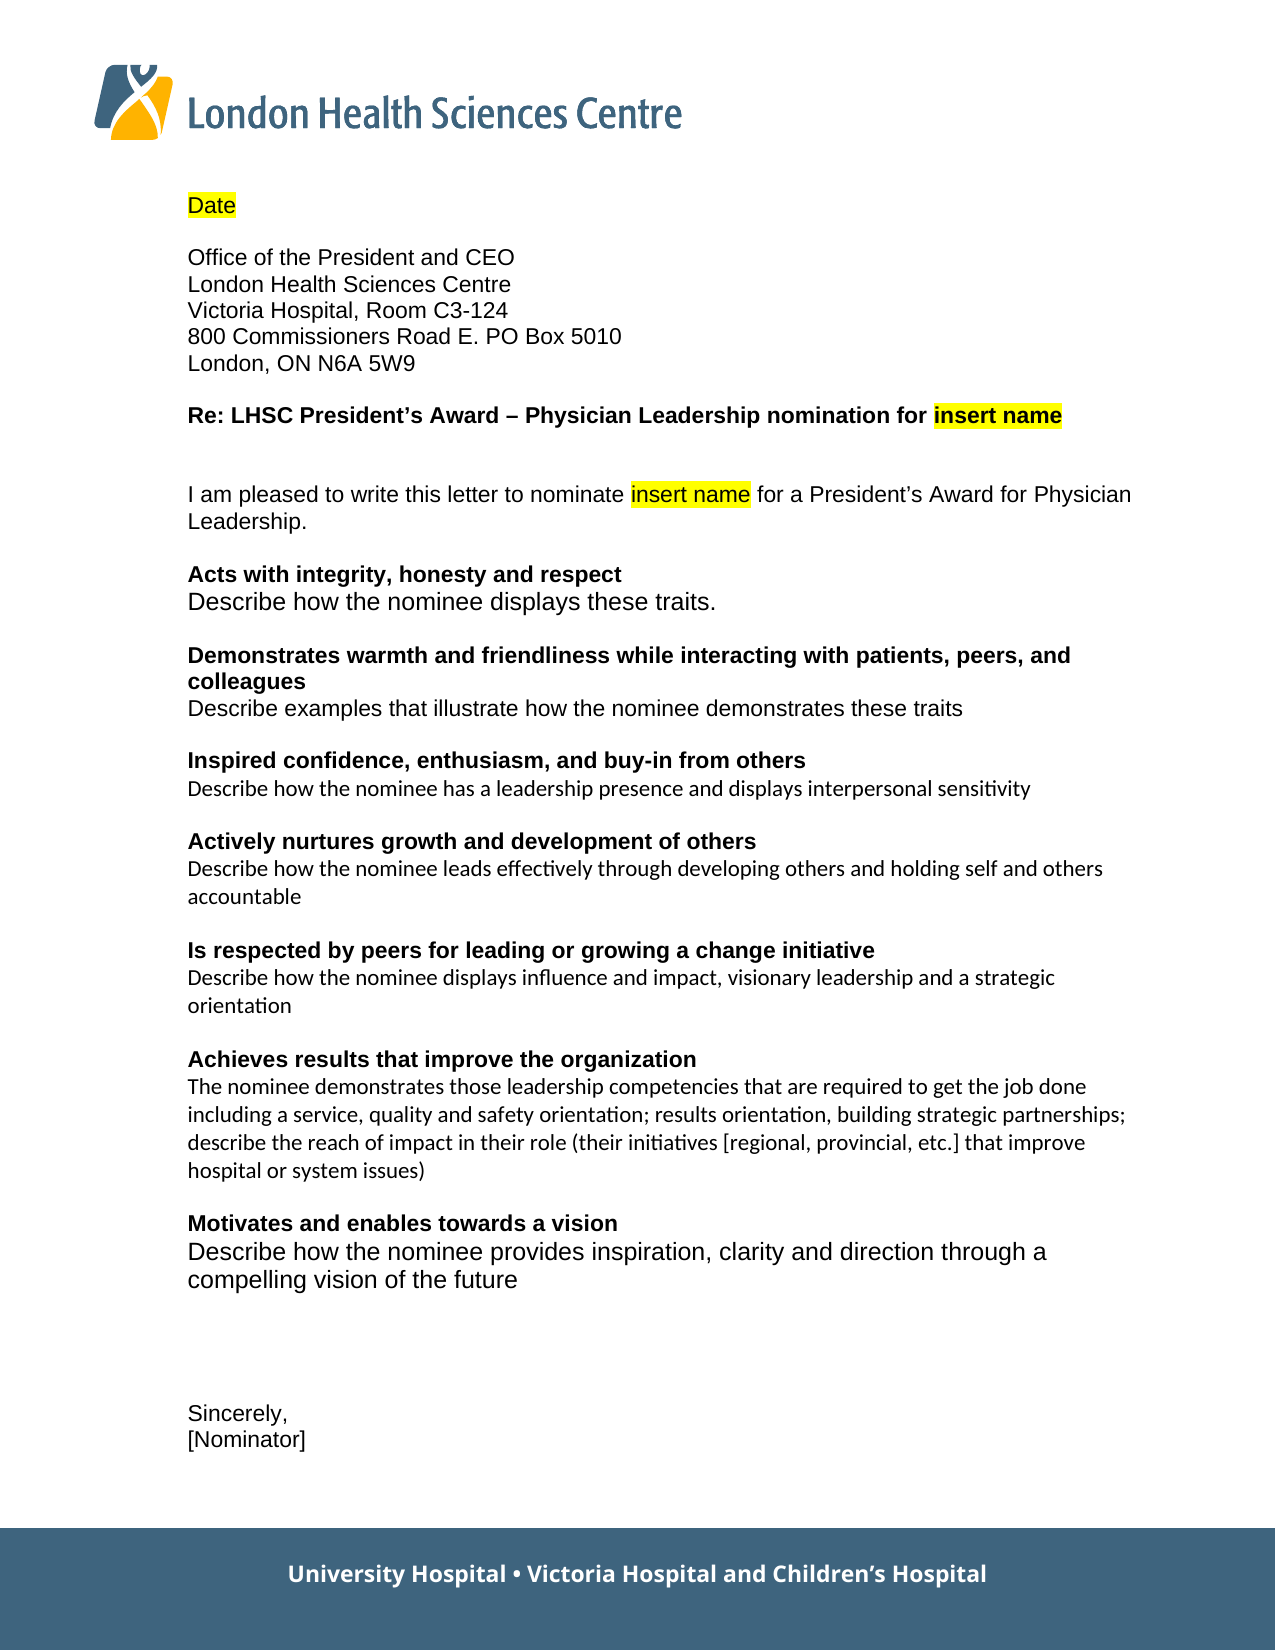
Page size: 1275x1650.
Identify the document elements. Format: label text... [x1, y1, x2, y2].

text Achieves results that improve the organization [187, 1046, 1162, 1072]
text Motivates and enables towards a vision [187, 1210, 1162, 1237]
text London, ON N6A 5W9 [187, 350, 1162, 376]
text Office of the President and CEO [187, 244, 1162, 271]
text Sincerely, [187, 1400, 1162, 1426]
text London Health Sciences Centre [187, 271, 1162, 297]
text [Nominator] [187, 1426, 1162, 1452]
text 800 Commissioners Road E. PO Box 5010 [187, 323, 1162, 350]
text Actively nurtures growth and development of others [187, 828, 1162, 854]
text Victoria Hospital, Room C3-124 [187, 297, 1162, 323]
text I am pleased to write this letter to nominate for a President’s Award for Physician Leadership. [187, 481, 1162, 534]
text Inspired confidence, enthusiasm, and buy-in from others [187, 747, 1162, 774]
text Is respected by peers for leading or growing a change initiative [187, 937, 1162, 963]
text Demonstrates warmth and friendliness while interacting with patients, peers, and colleagues [187, 642, 1162, 695]
text Re: LHSC President’s Award – Physician Leadership nomination for [187, 402, 1162, 429]
text Acts with integrity, honesty and respect [187, 561, 1162, 587]
